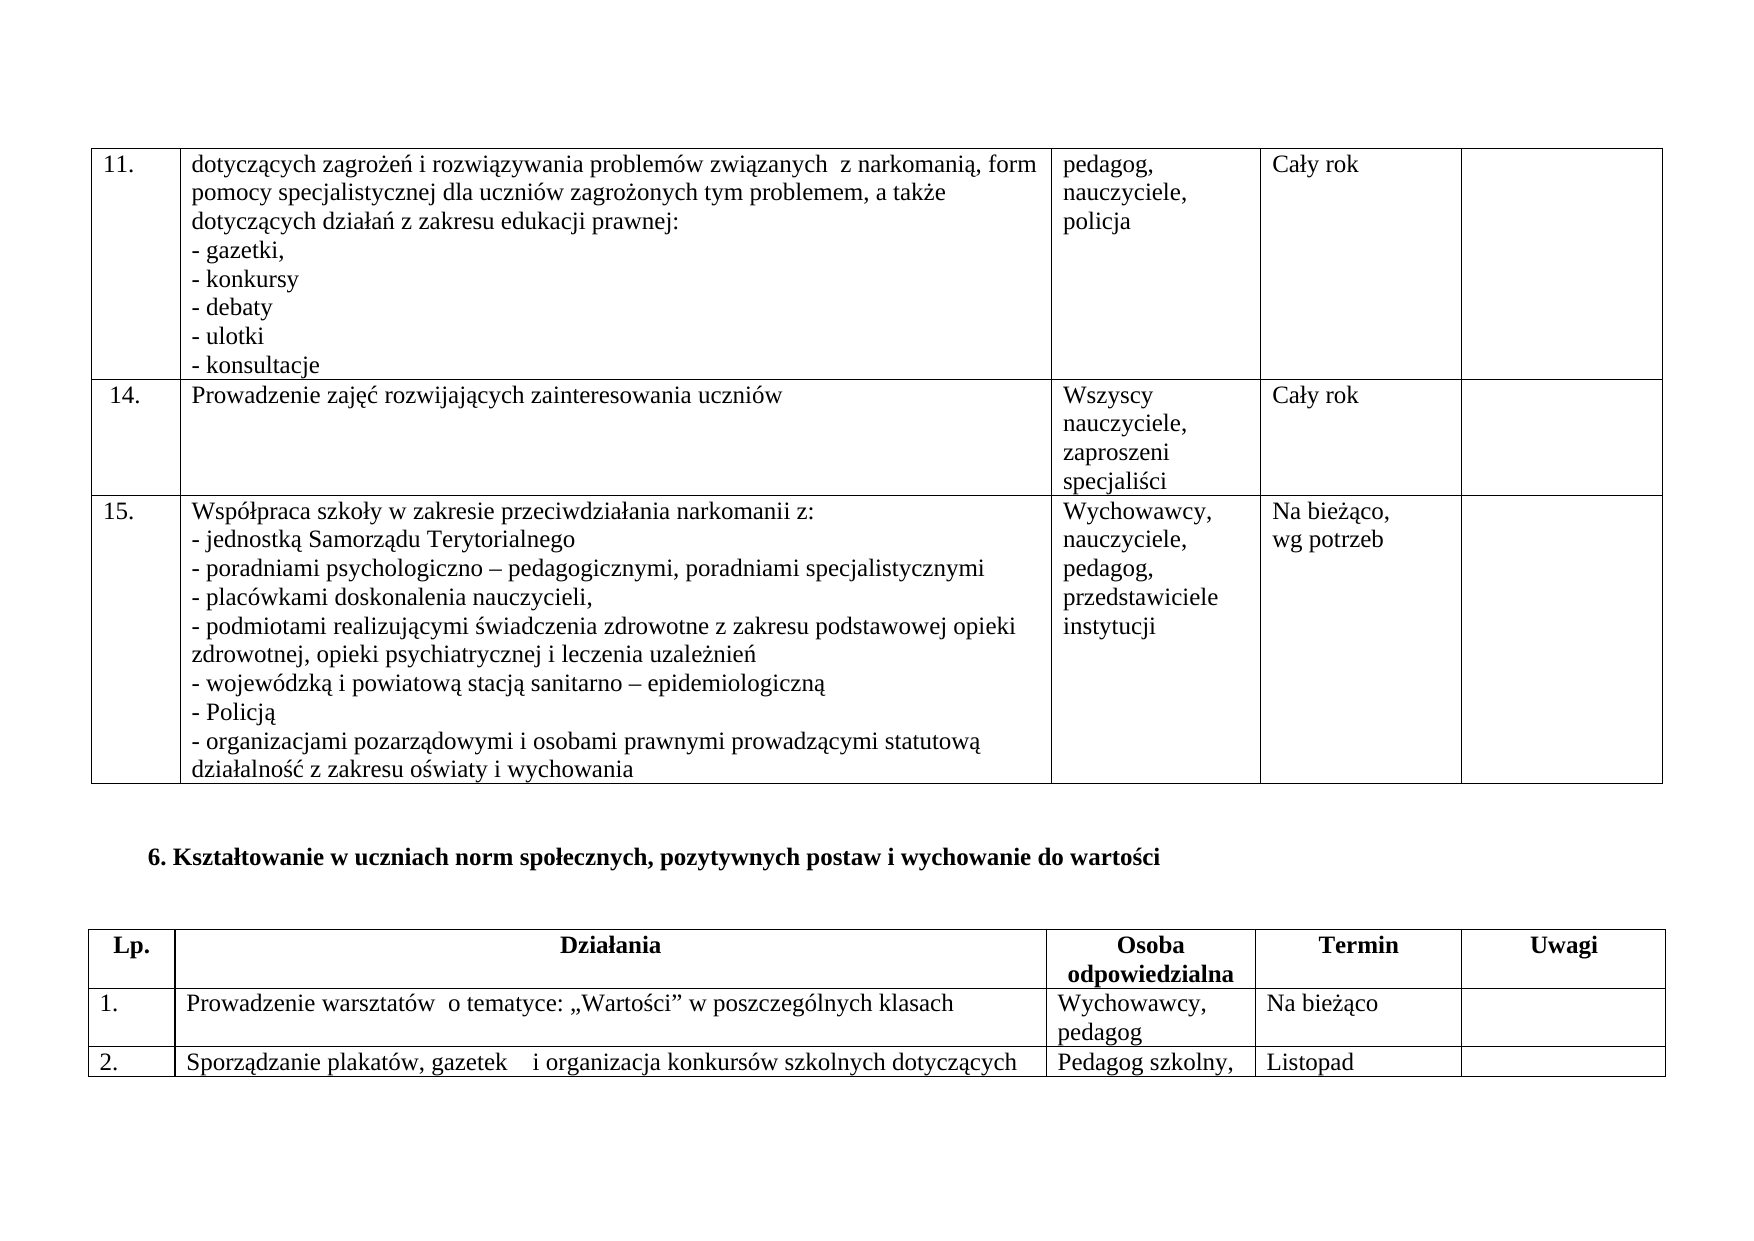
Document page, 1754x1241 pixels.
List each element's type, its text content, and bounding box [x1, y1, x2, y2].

table_header Termin [1256, 930, 1461, 987]
table_cell 11. [92, 149, 180, 379]
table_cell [1052, 149, 1260, 379]
table_cell 14. [92, 380, 180, 495]
table_cell Wychowawcy, nauczyciele, pedagog, przedstawiciele instytucji [1052, 496, 1260, 783]
table_cell [1462, 149, 1662, 379]
table_cell [1462, 989, 1665, 1046]
text 6. Kształtowanie w uczniach norm społecznych, pozytywnych postaw i wychowanie do wartości [148, 842, 1606, 871]
table_cell 1. [89, 989, 174, 1046]
table_header Działania [176, 930, 1046, 987]
table_cell Na bieżąco Cały rok [1261, 149, 1461, 379]
table_header Osoba odpowiedzialna [1047, 930, 1255, 987]
table_cell Współpraca szkoły w zakresie przeciwdziałania narkomanii z: - jednostką Samorządu Terytorialnego - poradniami psychologiczno – pedagogicznymi, poradniami specjalistycznymi - placówkami doskonalenia nauczycieli, - podmiotami realizującymi świadczenia zdrowotne z zakresu podstawowej opieki zdrowotnej, opieki psychiatrycznej i leczenia uzależnień - wojewódzką i powiatową stacją sanitarno – epidemiologiczną - Policją - organizacjami pozarządowymi i osobami prawnymi prowadzącymi statutową działalność z zakresu oświaty i wychowania [181, 496, 1051, 783]
table_cell Prowadzenie zajęć rozwijających zainteresowania uczniów [181, 380, 1051, 495]
table_cell [1462, 1047, 1665, 1076]
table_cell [1047, 1047, 1255, 1076]
table_cell [1462, 380, 1662, 495]
table_cell Prowadzenie warsztatów o tematyce: „Wartości” w poszczególnych klasach [176, 989, 1046, 1046]
table_cell Na bieżąco, wg potrzeb [1261, 496, 1461, 783]
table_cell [176, 1047, 1046, 1076]
table_cell Wszyscy nauczyciele, zaproszeni specjaliści [1052, 380, 1260, 495]
table_cell Cały rok [1261, 380, 1461, 495]
table_cell 15. [92, 496, 180, 783]
table_header Uwagi [1462, 930, 1665, 987]
table_header Lp. [89, 930, 174, 987]
table_cell 2. [89, 1047, 174, 1076]
table_cell Listopad [1256, 1047, 1461, 1076]
table_cell [1462, 496, 1662, 783]
table_cell Na bieżąco [1256, 989, 1461, 1046]
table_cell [181, 149, 1051, 379]
table_cell Wychowawcy, pedagog [1047, 989, 1255, 1046]
